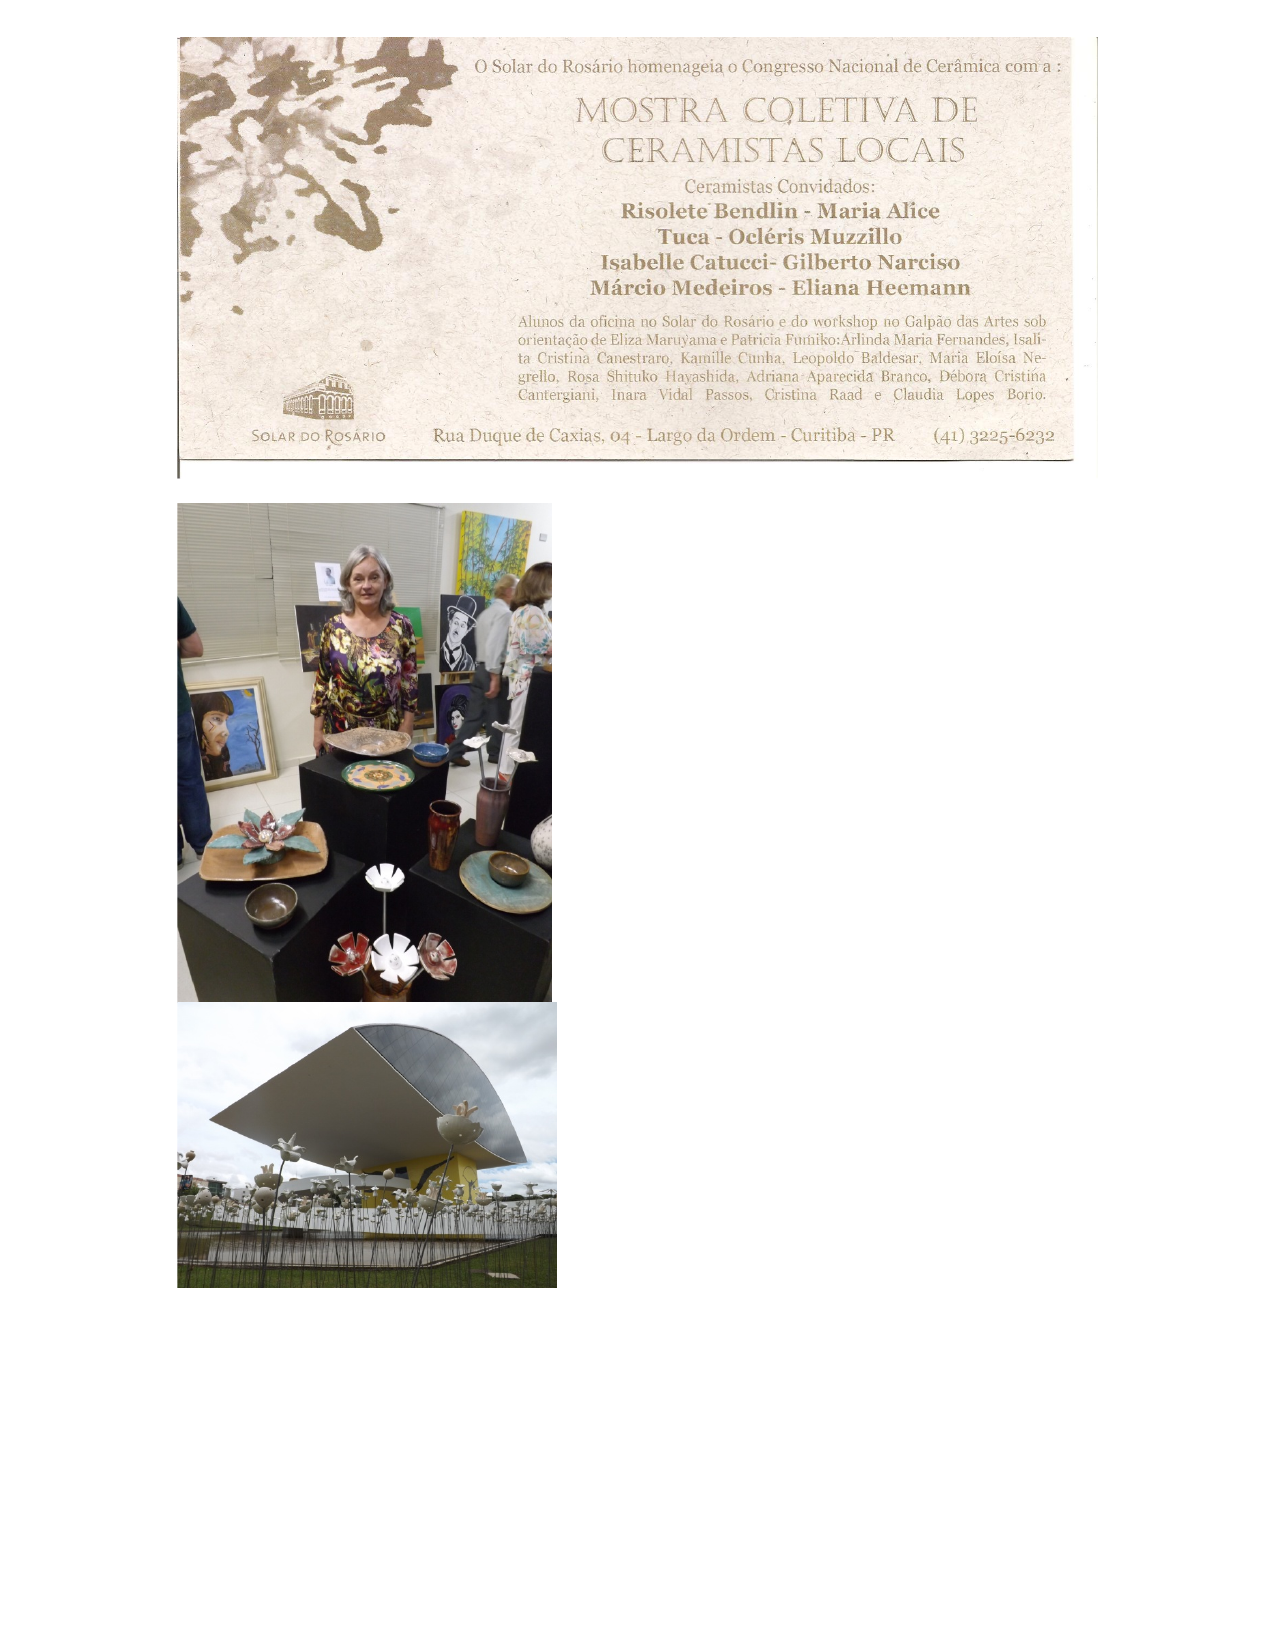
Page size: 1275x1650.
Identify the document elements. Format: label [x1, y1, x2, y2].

picture [177, 37, 1098, 479]
picture [177, 503, 557, 1288]
